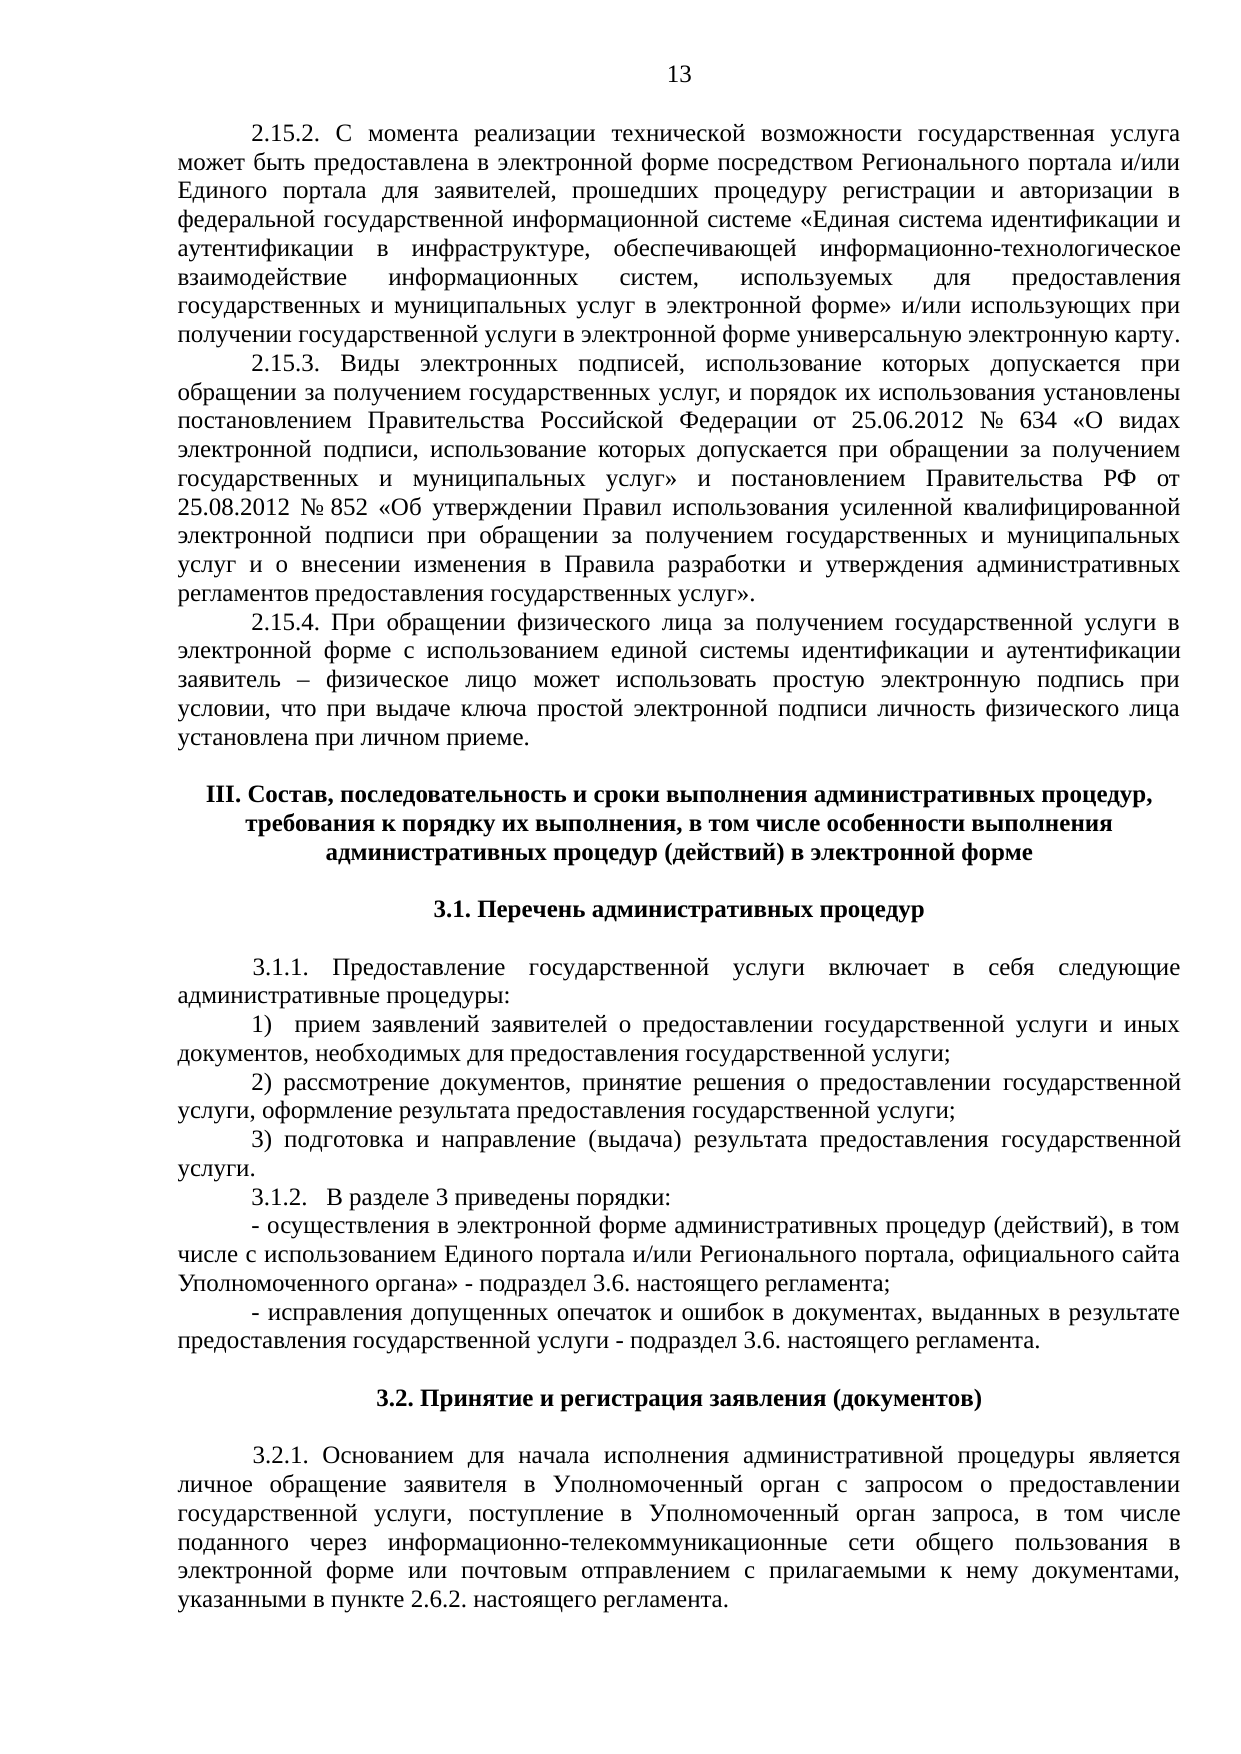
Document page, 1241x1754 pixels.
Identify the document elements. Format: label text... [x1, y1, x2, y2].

text 3.2. Принятие и регистрация заявления (документов) [177, 1383, 1181, 1412]
text 2.15.4. При обращении физического лица за получением государственной услуги в электронной форме с использованием единой системы идентификации и аутентификации заявитель – физическое лицо может использовать простую электронную подпись при условии, что при выдаче ключа простой электронной подписи личность физического лица установлена при личном приеме. [177, 607, 1181, 751]
text 2.15.3. Виды электронных подписей, использование которых допускается при обращении за получением государственных услуг, и порядок их использования установлены постановлением Правительства Российской Федерации от 25.06.2012 № 634 «О видах электронной подписи, использование которых допускается при обращении за получением государственных и муниципальных услуг» и постановлением Правительства РФ от 25.08.2012 № 852 «Об утверждении Правил использования усиленной квалифицированной электронной подписи при обращении за получением государственных и муниципальных услуг и о внесении изменения в Правила разработки и утверждения административных регламентов предоставления государственных услуг». [177, 348, 1181, 607]
text - исправления допущенных опечаток и ошибок в документах, выданных в результате предоставления государственной услуги - подраздел 3.6. настоящего регламента. [177, 1297, 1181, 1354]
text 3.1.1. Предоставление государственной услуги включает в себя следующие административные процедуры: [177, 952, 1181, 1009]
text 2) рассмотрение документов, принятие решения о предоставлении государственной услуги, оформление результата предоставления государственной услуги; [177, 1067, 1181, 1124]
text III. Состав, последовательность и сроки выполнения административных процедур, требования к порядку их выполнения, в том числе особенности выполнения административных процедур (действий) в электронной форме [177, 779, 1181, 866]
list В разделе 3 приведены порядки: [251, 1182, 1181, 1211]
text 2.15.2. С момента реализации технической возможности государственная услуга может быть предоставлена в электронной форме посредством Регионального портала и/или Единого портала для заявителей, прошедших процедуру регистрации и авторизации в федеральной государственной информационной системе «Единая система идентификации и аутентификации в инфраструктуре, обеспечивающей информационно-технологическое взаимодействие информационных систем, используемых для предоставления государственных и муниципальных услуг в электронной форме» и/или использующих при получении государственной услуги в электронной форме универсальную электронную карту. [177, 118, 1181, 348]
text - осуществления в электронной форме административных процедур (действий), в том числе с использованием Единого портала и/или Регионального портала, официального сайта Уполномоченного органа» - подраздел 3.6. настоящего регламента; [177, 1211, 1181, 1297]
text 3.2.1. Основанием для начала исполнения административной процедуры является личное обращение заявителя в Уполномоченный орган с запросом о предоставлении государственной услуги, поступление в Уполномоченный орган запроса, в том числе поданного через информационно-телекоммуникационные сети общего пользования в электронной форме или почтовым отправлением с прилагаемыми к нему документами, указанными в пункте 2.6.2. настоящего регламента. [177, 1441, 1181, 1613]
text 1) прием заявлений заявителей о предоставлении государственной услуги и иных документов, необходимых для предоставления государственной услуги; [177, 1009, 1181, 1067]
text 3.1. Перечень административных процедур [177, 894, 1181, 923]
text 3) подготовка и направление (выдача) результата предоставления государственной услуги. [177, 1124, 1181, 1182]
